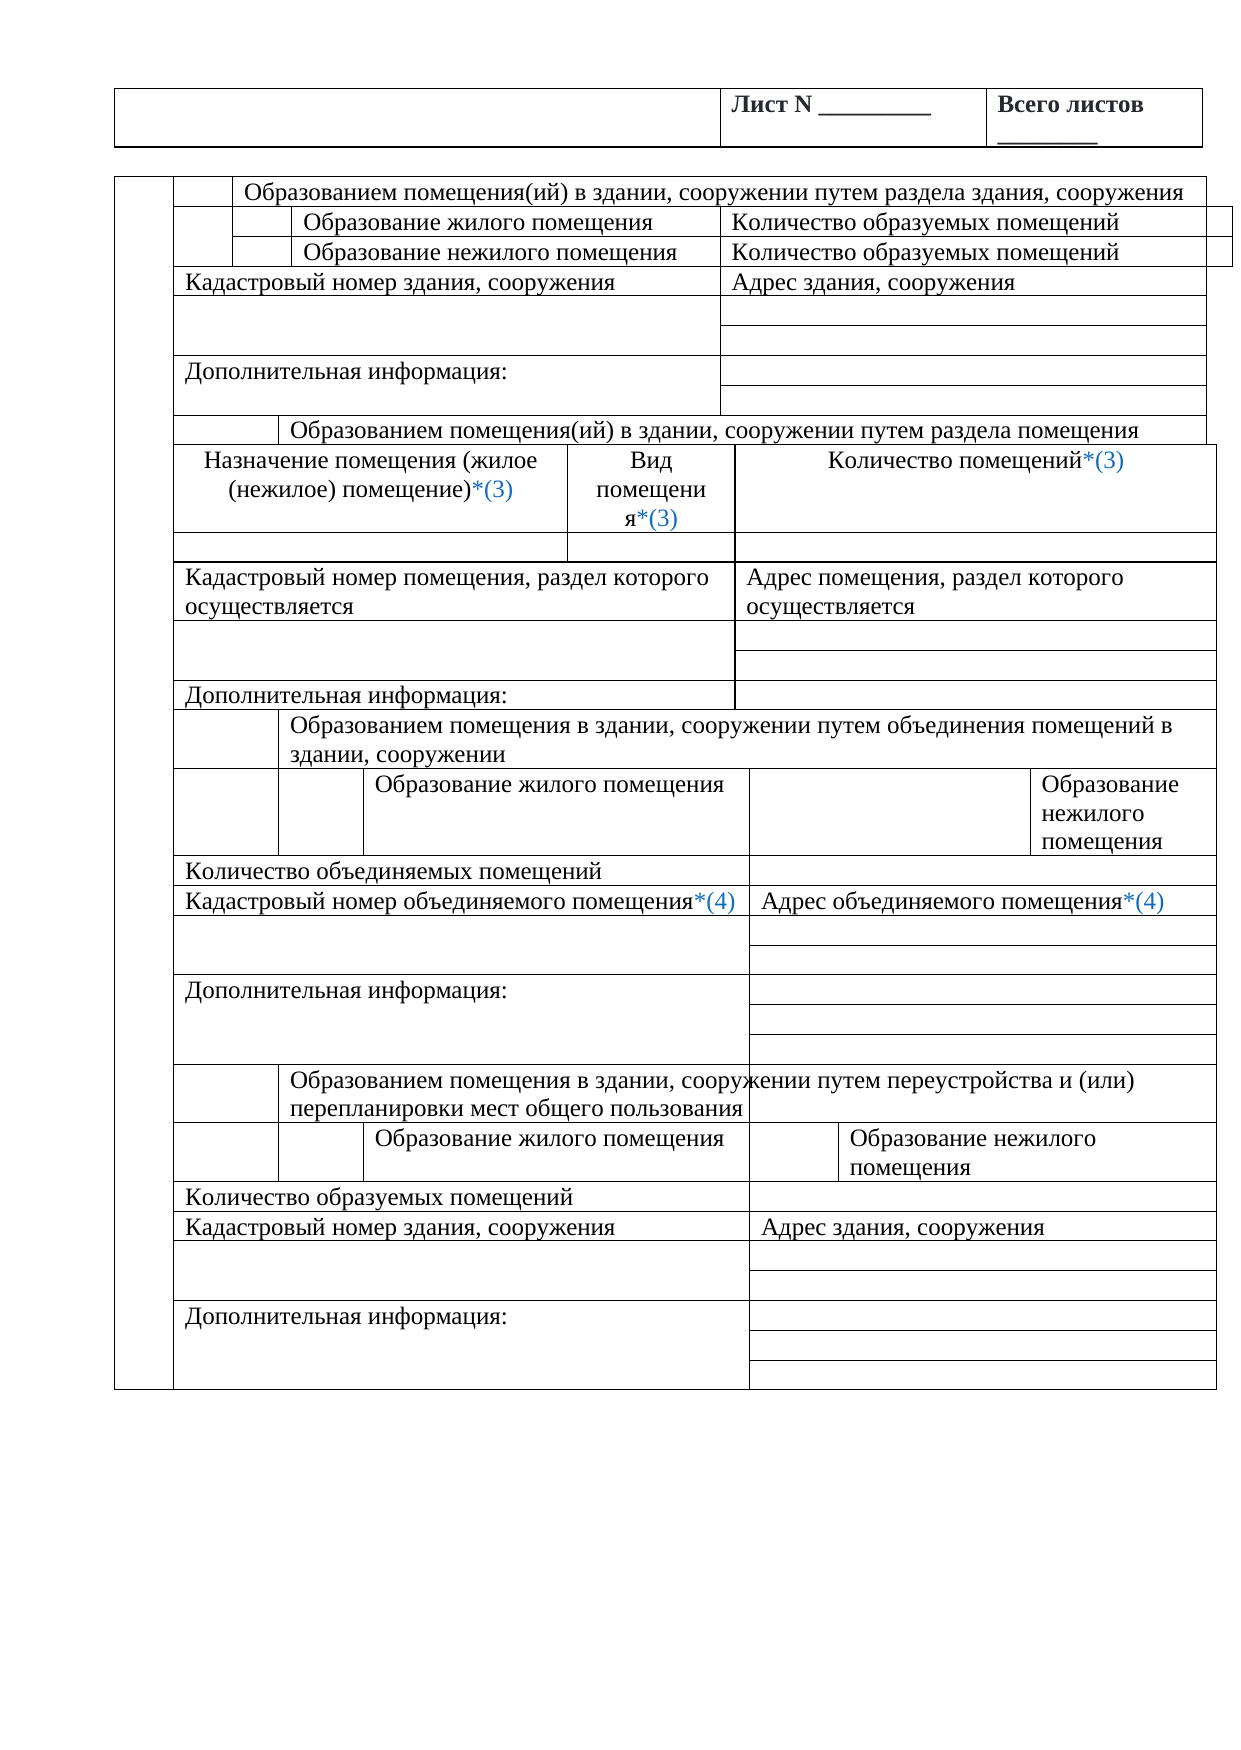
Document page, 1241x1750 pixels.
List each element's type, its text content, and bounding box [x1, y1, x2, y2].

table_cell Количество образуемых помещений [174, 1182, 749, 1211]
table_cell Образованием помещения(ий) в здании, сооружении путем раздела помещения [279, 416, 1206, 444]
table_cell Образование жилого помещения [292, 207, 720, 236]
table_cell Дополнительная информация: [174, 1301, 749, 1389]
table_cell Образованием помещения в здании, сооружении путем переустройства и (или) перепланировки мест общего пользования [279, 1065, 749, 1122]
table_cell Адрес здания, сооружения [721, 267, 1206, 295]
table_cell [174, 621, 734, 679]
table_cell Назначение помещения (жилое (нежилое) помещение)*(3) [174, 445, 567, 532]
table_cell [750, 1331, 1216, 1359]
table_header Лист N _________ [721, 89, 986, 146]
table_cell Образование нежилого помещения [292, 237, 720, 266]
table_cell [721, 386, 1206, 414]
table_cell [174, 1241, 749, 1300]
table_cell Образование жилого помещения [364, 1123, 749, 1181]
table_cell Кадастровый номер помещения, раздел которого осуществляется [174, 563, 734, 620]
table_cell [174, 710, 278, 768]
table_cell [174, 207, 232, 266]
table_cell Количество образуемых помещений [721, 207, 1206, 236]
table_cell Образование жилого помещения [364, 769, 749, 855]
table_cell Количество помещений*(3) [736, 445, 1216, 532]
table_cell [721, 326, 1206, 355]
table_cell [736, 621, 1216, 650]
table_cell Адрес здания, сооружения [750, 1212, 1216, 1240]
table_cell Адрес объединяемого помещения*(4) [750, 886, 1216, 915]
table_cell [750, 975, 1216, 1004]
table_cell [174, 1123, 278, 1181]
table_cell Количество объединяемых помещений [174, 856, 749, 885]
table_cell Образование нежилого помещения [1031, 769, 1216, 855]
table_cell [174, 296, 720, 355]
table_cell [721, 356, 1206, 385]
table_cell [1207, 207, 1232, 236]
table_cell [233, 207, 291, 236]
table_cell [736, 533, 1216, 561]
table_cell [174, 769, 278, 855]
table_cell [174, 916, 749, 974]
table_cell Кадастровый номер здания, сооружения [174, 1212, 749, 1240]
table_cell [750, 1271, 1216, 1300]
table_cell Образованием помещения в здании, сооружении путем переустройства и (или) перепланировки мест общего пользования [750, 1065, 1216, 1122]
table_header [174, 177, 232, 206]
table_cell [174, 1065, 278, 1122]
table_cell [174, 416, 278, 444]
table_cell [750, 1123, 838, 1181]
table_header Образованием помещения(ий) в здании, сооружении путем раздела здания, сооружения [233, 177, 1206, 206]
table_cell Образованием помещения в здании, сооружении путем объединения помещений в здании, сооружении [279, 710, 1216, 768]
table_cell [174, 533, 567, 561]
table_cell Дополнительная информация: [174, 356, 720, 414]
table_cell [233, 237, 291, 266]
table_cell [750, 1005, 1216, 1034]
table_cell Адрес помещения, раздел которого осуществляется [736, 563, 1216, 620]
table_cell [750, 1182, 1216, 1211]
table_cell [568, 533, 734, 561]
table_cell [736, 681, 1216, 709]
table_cell [279, 769, 363, 855]
table_cell [750, 769, 1030, 855]
table_cell Образование нежилого помещения [839, 1123, 1216, 1181]
table_cell Дополнительная информация: [174, 681, 734, 709]
table_header Всего листов ________ [987, 89, 1202, 146]
table_cell [279, 1123, 363, 1181]
table_cell [1207, 237, 1232, 266]
table_cell Вид помещения*(3) [568, 445, 734, 532]
table_cell [750, 946, 1216, 974]
table_cell [750, 916, 1216, 944]
table_header [115, 177, 173, 1389]
table_cell [750, 856, 1216, 885]
table_cell [750, 1241, 1216, 1270]
table_header [115, 89, 720, 146]
table_cell [721, 296, 1206, 325]
table_cell Количество образуемых помещений [721, 237, 1206, 266]
table_cell [750, 1361, 1216, 1389]
table_cell Кадастровый номер здания, сооружения [174, 267, 720, 295]
table_cell Кадастровый номер объединяемого помещения*(4) [174, 886, 749, 915]
table_cell [750, 1301, 1216, 1330]
table_cell [750, 1035, 1216, 1064]
table_cell Дополнительная информация: [174, 975, 749, 1064]
table_cell [736, 651, 1216, 679]
